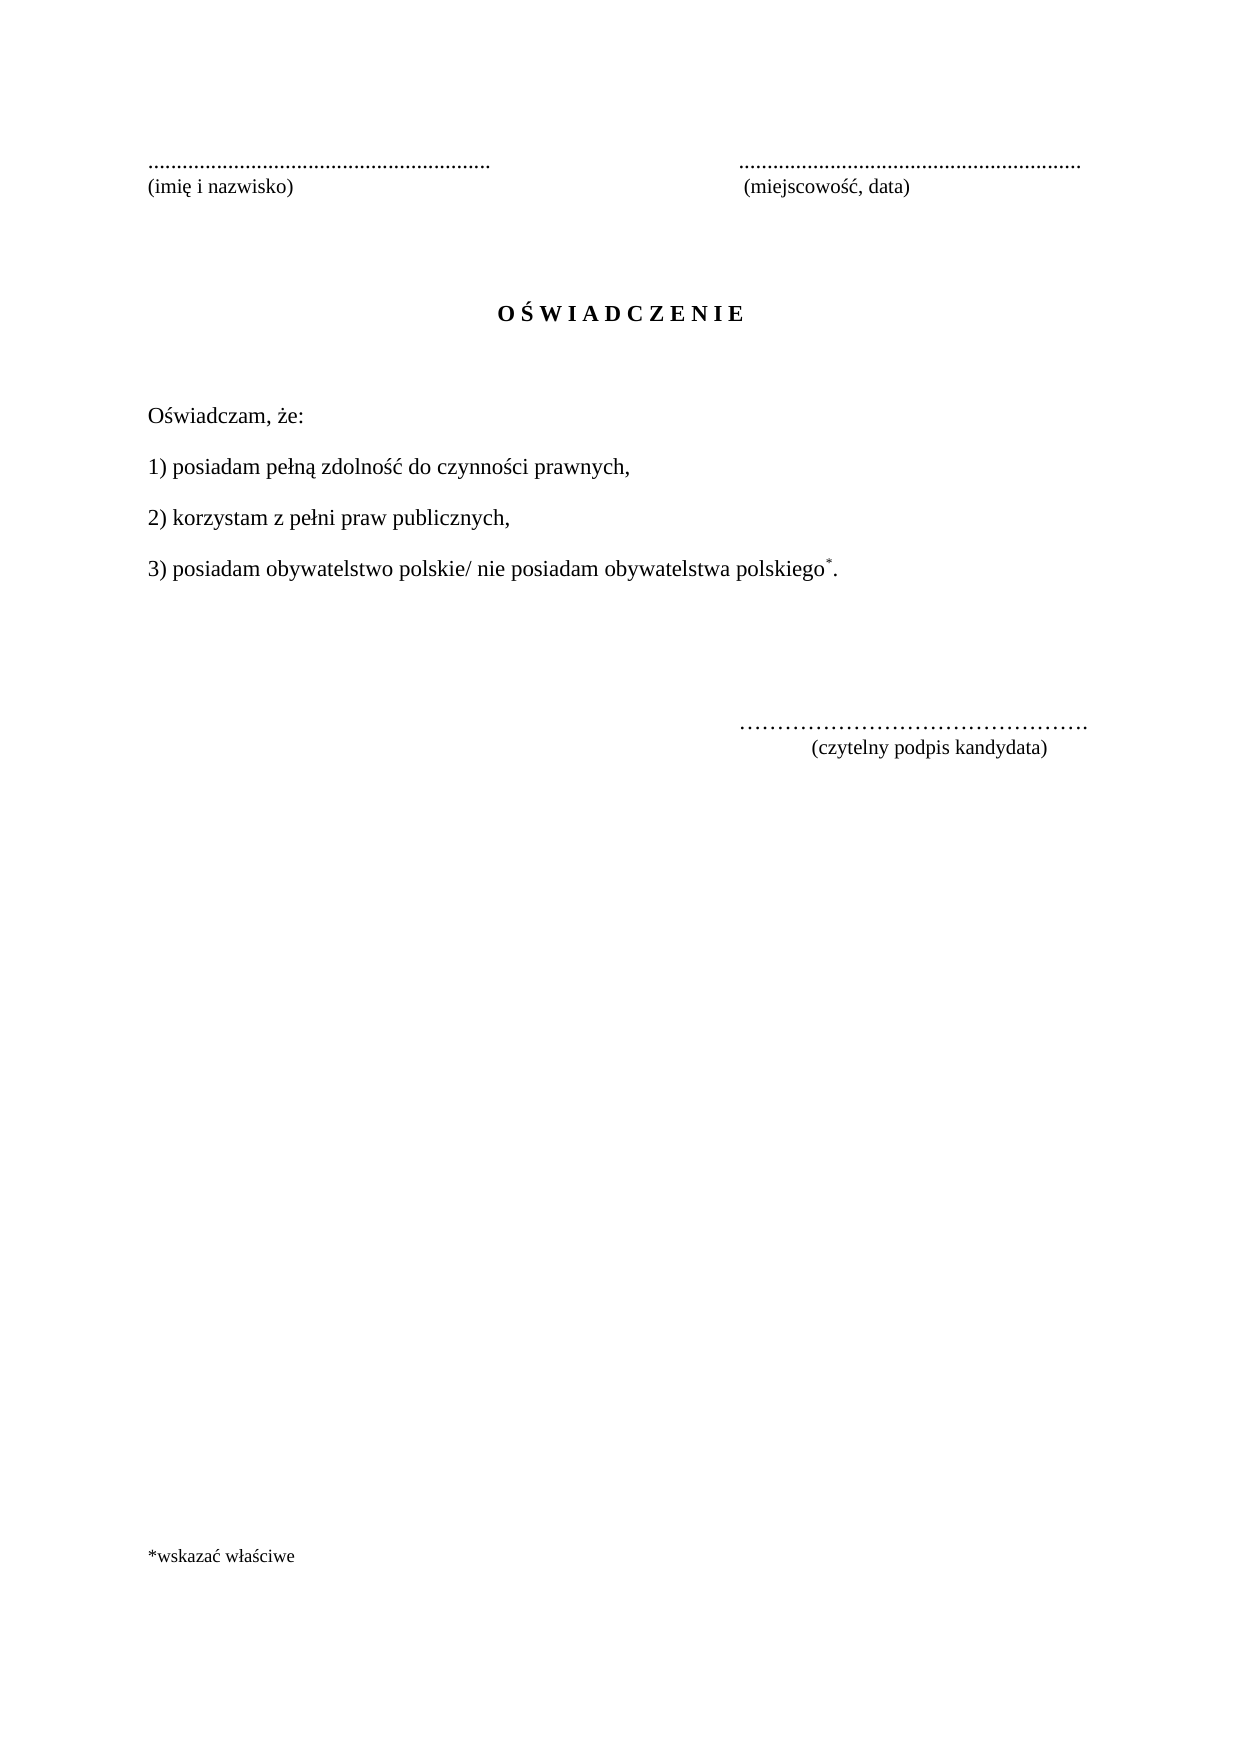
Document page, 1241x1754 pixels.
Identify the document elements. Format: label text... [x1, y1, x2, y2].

text ............................................................ ............................................................ [148, 148, 1093, 174]
text O Ś W I A D C Z E N I E [148, 300, 1093, 326]
text (imię i nazwisko) (miejscowość, data) [148, 174, 1093, 198]
text Oświadczam, że: [148, 402, 1093, 428]
text (czytelny podpis kandydata) [148, 735, 1093, 759]
text 1) posiadam pełną zdolność do czynności prawnych, [148, 453, 1093, 479]
text 2) korzystam z pełni praw publicznych, [148, 504, 1093, 531]
text 3) posiadam obywatelstwo polskie/ nie posiadam obywatelstwa polskiego*. [148, 555, 1093, 582]
text ………………………………………. [148, 708, 1093, 735]
text *wskazać właściwe [148, 1544, 1093, 1566]
